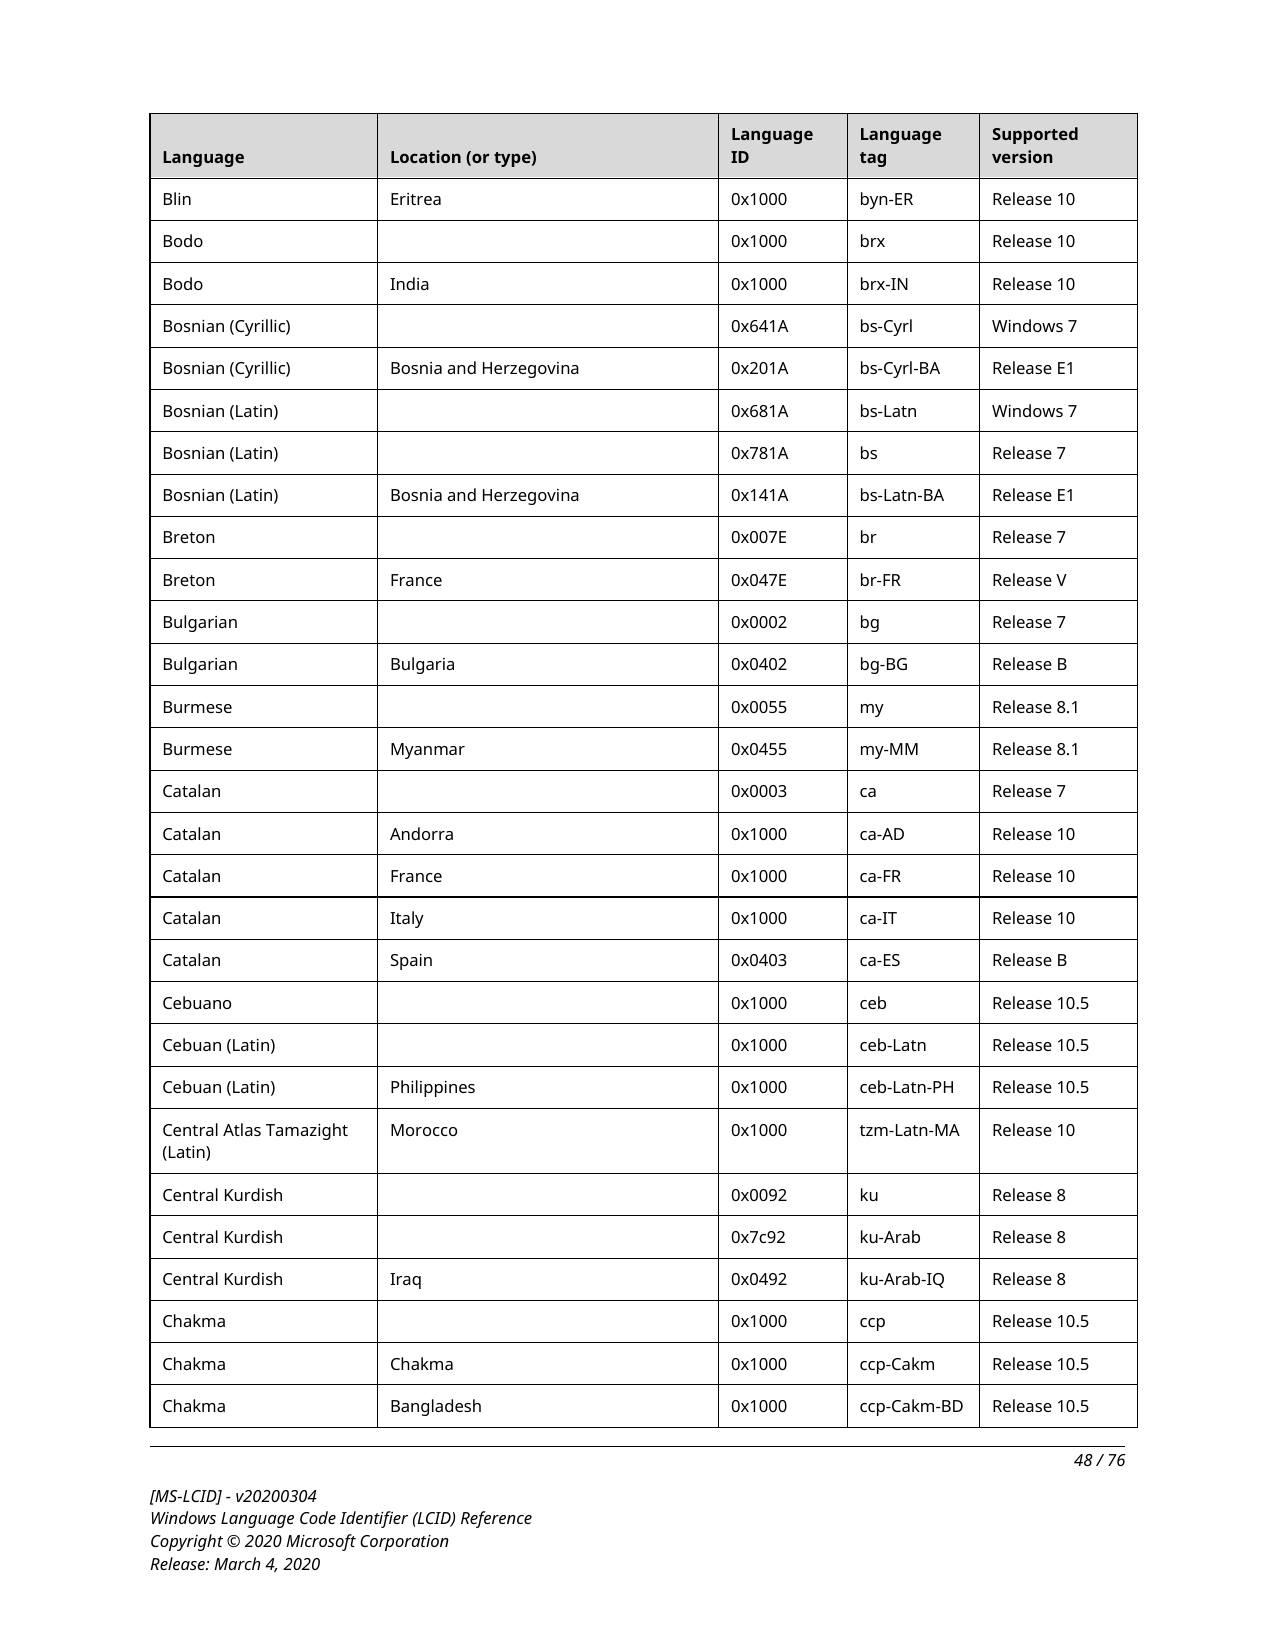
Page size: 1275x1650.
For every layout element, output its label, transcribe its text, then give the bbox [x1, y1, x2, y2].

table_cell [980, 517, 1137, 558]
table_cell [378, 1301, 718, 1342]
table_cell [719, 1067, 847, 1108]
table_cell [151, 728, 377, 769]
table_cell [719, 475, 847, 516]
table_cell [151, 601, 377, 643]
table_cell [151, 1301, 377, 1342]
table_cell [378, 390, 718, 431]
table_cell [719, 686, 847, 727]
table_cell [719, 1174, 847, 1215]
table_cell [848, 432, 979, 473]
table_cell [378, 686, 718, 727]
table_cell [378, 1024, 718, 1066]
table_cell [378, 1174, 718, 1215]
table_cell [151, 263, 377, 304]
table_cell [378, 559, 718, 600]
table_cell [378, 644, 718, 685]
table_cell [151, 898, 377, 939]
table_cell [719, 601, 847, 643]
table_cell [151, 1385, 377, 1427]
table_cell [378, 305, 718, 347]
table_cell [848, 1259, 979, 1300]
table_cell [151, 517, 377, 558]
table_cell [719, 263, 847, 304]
table_header Language [151, 114, 377, 177]
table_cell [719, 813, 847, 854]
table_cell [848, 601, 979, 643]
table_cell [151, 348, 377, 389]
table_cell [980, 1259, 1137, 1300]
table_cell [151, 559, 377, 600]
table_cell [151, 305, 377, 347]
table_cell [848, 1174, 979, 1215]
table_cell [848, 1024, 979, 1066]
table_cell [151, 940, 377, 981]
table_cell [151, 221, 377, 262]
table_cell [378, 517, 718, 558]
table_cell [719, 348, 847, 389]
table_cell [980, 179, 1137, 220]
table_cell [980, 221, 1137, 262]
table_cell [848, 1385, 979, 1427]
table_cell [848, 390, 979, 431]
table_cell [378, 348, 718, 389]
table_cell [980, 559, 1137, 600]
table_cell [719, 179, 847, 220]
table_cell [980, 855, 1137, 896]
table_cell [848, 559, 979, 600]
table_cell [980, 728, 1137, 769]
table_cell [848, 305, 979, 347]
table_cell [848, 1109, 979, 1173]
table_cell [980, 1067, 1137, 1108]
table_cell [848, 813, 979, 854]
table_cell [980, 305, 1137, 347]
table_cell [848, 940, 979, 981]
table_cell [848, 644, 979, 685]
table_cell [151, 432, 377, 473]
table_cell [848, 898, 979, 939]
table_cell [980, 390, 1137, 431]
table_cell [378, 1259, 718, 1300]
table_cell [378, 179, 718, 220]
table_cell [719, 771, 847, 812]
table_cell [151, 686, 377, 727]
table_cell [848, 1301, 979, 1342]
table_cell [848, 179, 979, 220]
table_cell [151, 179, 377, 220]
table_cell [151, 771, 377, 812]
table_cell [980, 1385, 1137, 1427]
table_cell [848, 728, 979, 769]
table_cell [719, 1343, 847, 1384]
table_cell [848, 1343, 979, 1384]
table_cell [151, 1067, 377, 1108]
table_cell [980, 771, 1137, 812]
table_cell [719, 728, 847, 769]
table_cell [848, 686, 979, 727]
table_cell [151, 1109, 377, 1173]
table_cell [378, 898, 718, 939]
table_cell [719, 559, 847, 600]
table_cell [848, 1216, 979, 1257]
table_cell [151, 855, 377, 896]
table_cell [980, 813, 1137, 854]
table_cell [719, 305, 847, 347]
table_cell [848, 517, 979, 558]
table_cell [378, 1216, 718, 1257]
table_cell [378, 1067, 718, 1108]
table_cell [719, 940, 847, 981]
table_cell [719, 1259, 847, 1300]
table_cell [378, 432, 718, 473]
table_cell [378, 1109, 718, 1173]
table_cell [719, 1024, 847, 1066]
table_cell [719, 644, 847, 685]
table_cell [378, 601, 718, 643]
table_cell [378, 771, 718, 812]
table_header Supported version [980, 114, 1137, 177]
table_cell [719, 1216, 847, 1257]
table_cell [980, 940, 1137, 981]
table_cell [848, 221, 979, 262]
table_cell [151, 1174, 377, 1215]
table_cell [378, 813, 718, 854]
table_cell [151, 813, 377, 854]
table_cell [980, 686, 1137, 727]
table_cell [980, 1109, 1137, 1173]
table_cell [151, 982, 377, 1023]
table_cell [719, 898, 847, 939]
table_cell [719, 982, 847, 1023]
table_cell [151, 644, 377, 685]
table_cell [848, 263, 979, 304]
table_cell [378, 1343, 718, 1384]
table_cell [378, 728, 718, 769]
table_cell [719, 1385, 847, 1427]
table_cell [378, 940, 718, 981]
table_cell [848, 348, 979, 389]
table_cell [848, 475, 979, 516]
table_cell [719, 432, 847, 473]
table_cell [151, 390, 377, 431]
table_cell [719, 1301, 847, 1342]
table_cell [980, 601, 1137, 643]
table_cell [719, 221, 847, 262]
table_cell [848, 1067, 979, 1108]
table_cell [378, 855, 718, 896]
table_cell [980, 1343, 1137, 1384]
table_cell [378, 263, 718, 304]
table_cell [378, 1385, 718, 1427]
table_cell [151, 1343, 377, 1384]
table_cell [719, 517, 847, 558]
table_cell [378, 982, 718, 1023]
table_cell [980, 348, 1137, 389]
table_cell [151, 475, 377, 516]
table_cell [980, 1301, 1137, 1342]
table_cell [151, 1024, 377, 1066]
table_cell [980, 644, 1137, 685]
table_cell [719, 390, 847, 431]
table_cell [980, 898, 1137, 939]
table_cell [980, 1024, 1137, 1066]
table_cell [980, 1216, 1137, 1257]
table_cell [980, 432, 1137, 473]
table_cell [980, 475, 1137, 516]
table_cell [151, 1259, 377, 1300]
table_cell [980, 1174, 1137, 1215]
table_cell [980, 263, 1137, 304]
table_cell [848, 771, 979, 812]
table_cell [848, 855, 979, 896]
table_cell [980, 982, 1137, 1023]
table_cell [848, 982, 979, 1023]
table_header Location (or type) [378, 114, 718, 177]
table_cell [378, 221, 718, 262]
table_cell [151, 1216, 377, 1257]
table_header Language ID [719, 114, 847, 177]
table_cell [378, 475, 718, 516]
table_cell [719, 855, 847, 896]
table_header Language tag [848, 114, 979, 177]
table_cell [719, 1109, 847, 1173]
